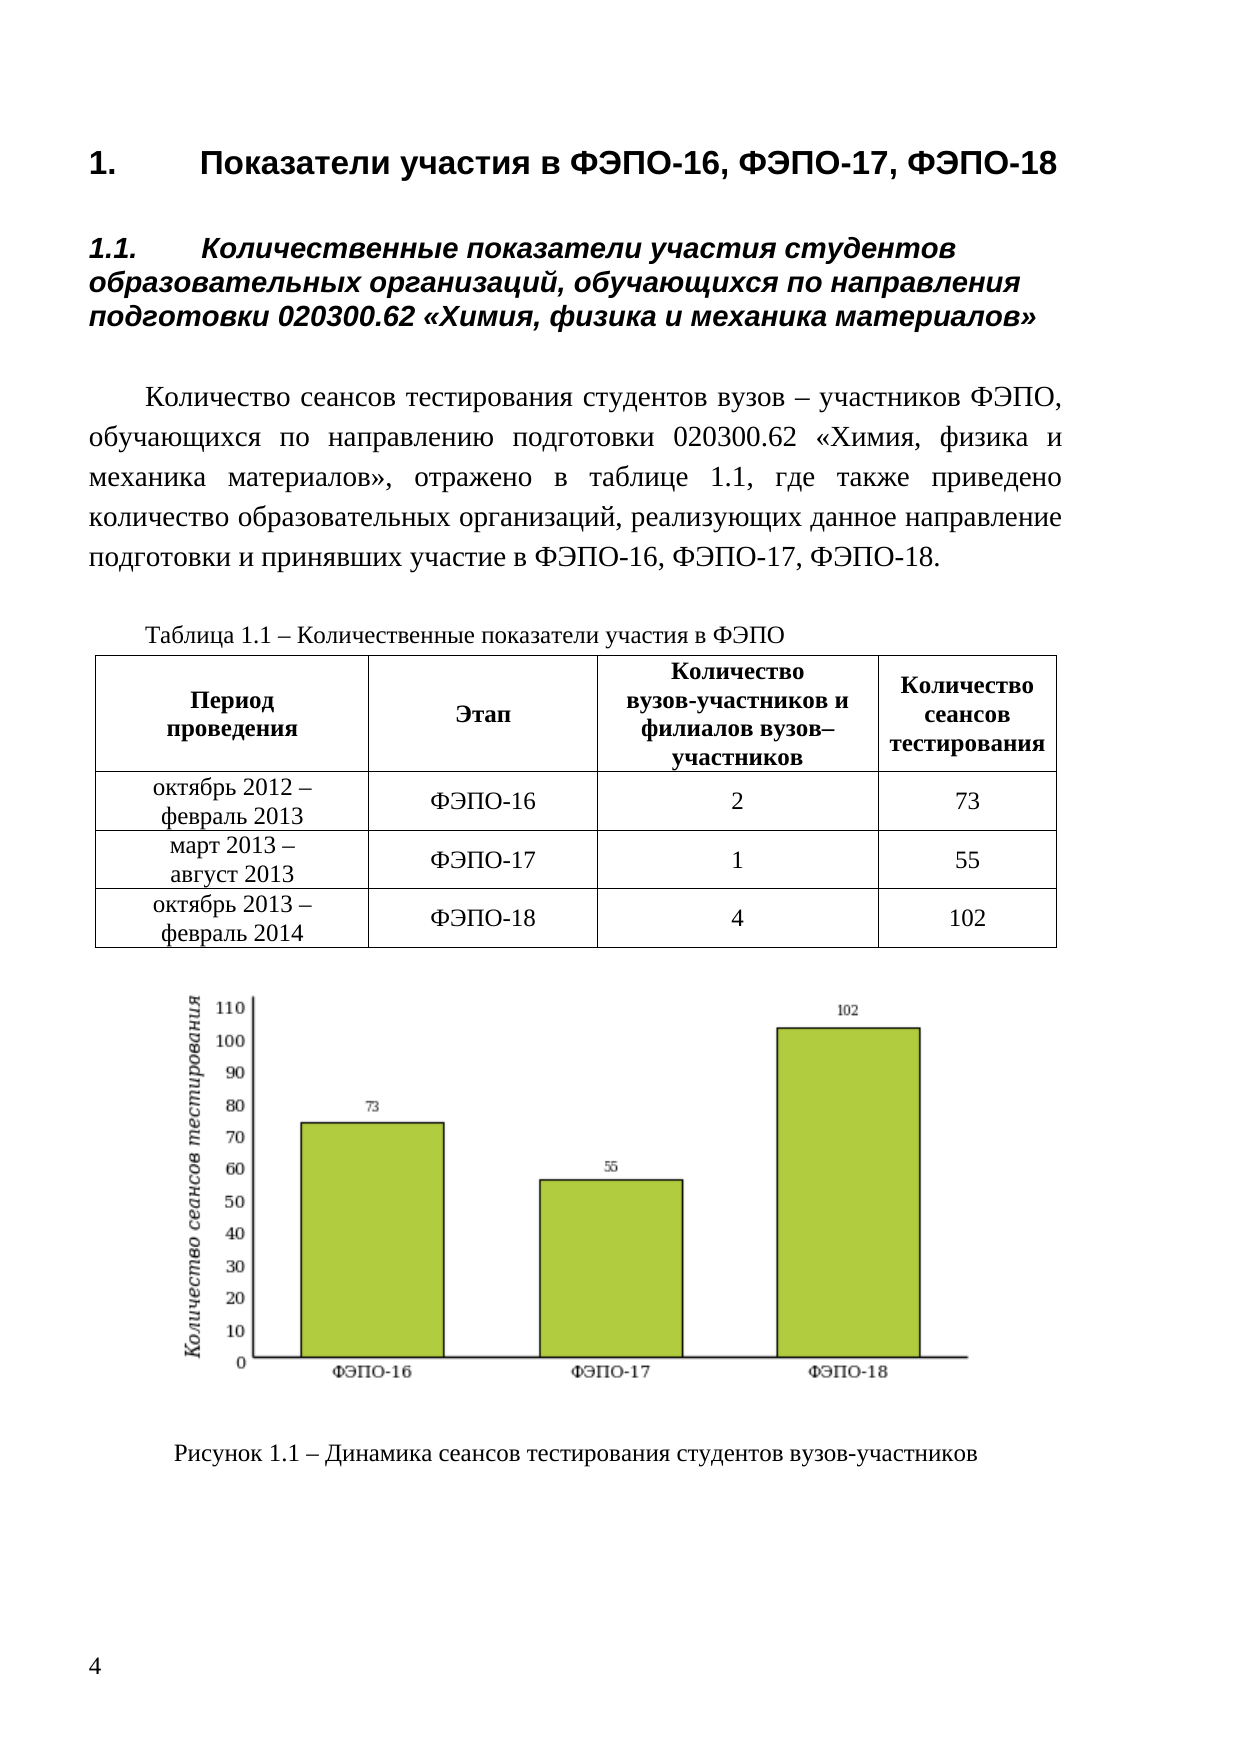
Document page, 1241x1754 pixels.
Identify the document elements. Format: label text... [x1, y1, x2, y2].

table_cell 102 [879, 889, 1056, 947]
table_cell 4 [598, 889, 878, 947]
table_header Период проведения [96, 656, 368, 771]
table_header Этап [369, 656, 597, 771]
table_header Количество сеансов тестирования [879, 656, 1056, 771]
text Таблица 1.1 – Количественные показатели участия в ФЭПО [89, 620, 1063, 649]
table_cell 73 [879, 772, 1056, 829]
table_cell ФЭПО-18 [369, 889, 597, 947]
table_cell 2 [598, 772, 878, 829]
subtitle Количественные показатели участия студентов образовательных организаций, обучающихся по направления подготовки 020300.62 «Химия, физика и механика материалов» [89, 232, 1063, 332]
picture [140, 987, 1011, 1438]
table_cell октябрь 2013 – февраль 2014 [96, 889, 368, 947]
text Количество сеансов тестирования студентов вузов – участников ФЭПО, обучающихся по направлению подготовки 020300.62 «Химия, физика и механика материалов», отражено в таблице 1.1, где также приведено количество образовательных организаций, реализующих данное направление подготовки и принявших участие в ФЭПО-16, ФЭПО-17, ФЭПО-18. [89, 379, 1063, 573]
table_cell ФЭПО-17 [369, 831, 597, 888]
table_header Количество вузов-участников и филиалов вузов–участников [598, 656, 878, 771]
table_cell ФЭПО-16 [369, 772, 597, 829]
table_cell 55 [879, 831, 1056, 888]
table_cell октябрь 2012 – февраль 2013 [96, 772, 368, 829]
table_cell 1 [598, 831, 878, 888]
subtitle Показатели участия в ФЭПО-16, ФЭПО-17, ФЭПО-18 [89, 143, 1063, 182]
table_cell март 2013 – август 2013 [96, 831, 368, 888]
